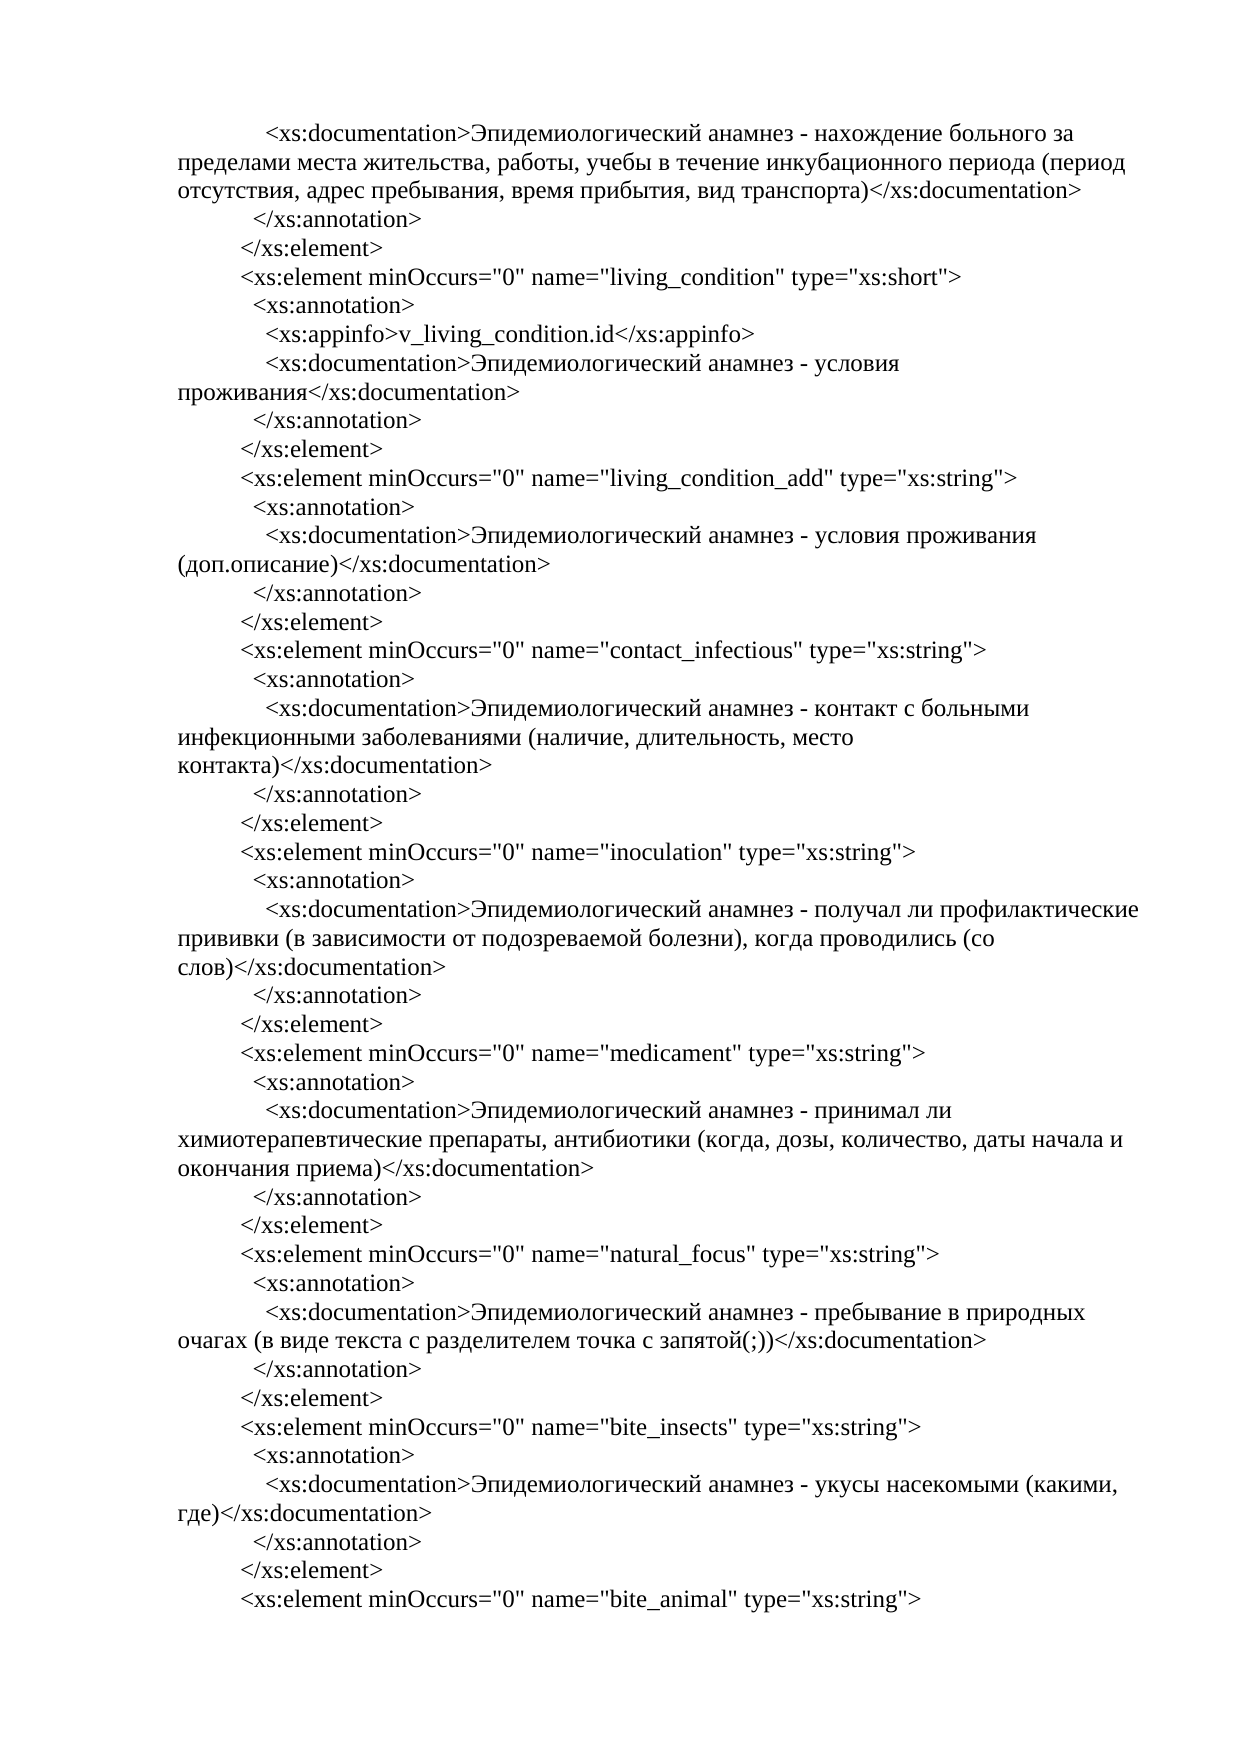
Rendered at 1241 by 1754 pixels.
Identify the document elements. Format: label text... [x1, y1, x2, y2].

text <xs:annotation> [177, 1441, 1152, 1469]
text </xs:element> [177, 1211, 1152, 1239]
text <xs:annotation> [177, 664, 1152, 693]
text <xs:element minOccurs="0" name="bite_insects" type="xs:string"> [177, 1412, 1152, 1441]
text <xs:element minOccurs="0" name="bite_animal" type="xs:string"> [177, 1584, 1152, 1613]
text </xs:element> [177, 434, 1152, 463]
text <xs:documentation>Эпидемиологический анамнез - укусы насекомыми (какими, где)</xs:documentation> [177, 1469, 1152, 1527]
text <xs:element minOccurs="0" name="medicament" type="xs:string"> [177, 1038, 1152, 1067]
text </xs:annotation> [177, 1354, 1152, 1383]
text <xs:documentation>Эпидемиологический анамнез - принимал ли химиотерапевтические препараты, антибиотики (когда, дозы, количество, даты начала и окончания приема)</xs:documentation> [177, 1096, 1152, 1182]
text </xs:annotation> [177, 981, 1152, 1009]
text </xs:element> [177, 808, 1152, 837]
text <xs:element minOccurs="0" name="natural_focus" type="xs:string"> [177, 1239, 1152, 1268]
text <xs:documentation>Эпидемиологический анамнез - условия проживания</xs:documentation> [177, 348, 1152, 406]
text </xs:annotation> [177, 1527, 1152, 1556]
text <xs:annotation> [177, 291, 1152, 319]
text <xs:element minOccurs="0" name="inoculation" type="xs:string"> [177, 837, 1152, 866]
text </xs:annotation> [177, 406, 1152, 434]
text <xs:annotation> [177, 492, 1152, 521]
text <xs:documentation>Эпидемиологический анамнез - получал ли профилактические прививки (в зависимости от подозреваемой болезни), когда проводились (со слов)</xs:documentation> [177, 894, 1152, 981]
text </xs:annotation> [177, 779, 1152, 808]
text <xs:annotation> [177, 1268, 1152, 1297]
text </xs:annotation> [177, 204, 1152, 233]
text <xs:annotation> [177, 1067, 1152, 1096]
text <xs:documentation>Эпидемиологический анамнез - нахождение больного за пределами места жительства, работы, учебы в течение инкубационного периода (период отсутствия, адрес пребывания, время прибытия, вид транспорта)</xs:documentation> [177, 118, 1152, 204]
text </xs:element> [177, 233, 1152, 262]
text </xs:annotation> [177, 1182, 1152, 1211]
text </xs:annotation> [177, 578, 1152, 607]
text <xs:documentation>Эпидемиологический анамнез - контакт с больными инфекционными заболеваниями (наличие, длительность, место контакта)</xs:documentation> [177, 693, 1152, 779]
text </xs:element> [177, 607, 1152, 636]
text <xs:annotation> [177, 866, 1152, 894]
text <xs:appinfo>v_living_condition.id</xs:appinfo> [177, 319, 1152, 348]
text <xs:element minOccurs="0" name="contact_infectious" type="xs:string"> [177, 636, 1152, 664]
text </xs:element> [177, 1383, 1152, 1412]
text <xs:documentation>Эпидемиологический анамнез - пребывание в природных очагах (в виде текста с разделителем точка с запятой(;))</xs:documentation> [177, 1297, 1152, 1354]
text </xs:element> [177, 1556, 1152, 1584]
text <xs:element minOccurs="0" name="living_condition_add" type="xs:string"> [177, 463, 1152, 492]
text <xs:element minOccurs="0" name="living_condition" type="xs:short"> [177, 262, 1152, 291]
text <xs:documentation>Эпидемиологический анамнез - условия проживания (доп.описание)</xs:documentation> [177, 521, 1152, 578]
text </xs:element> [177, 1009, 1152, 1038]
